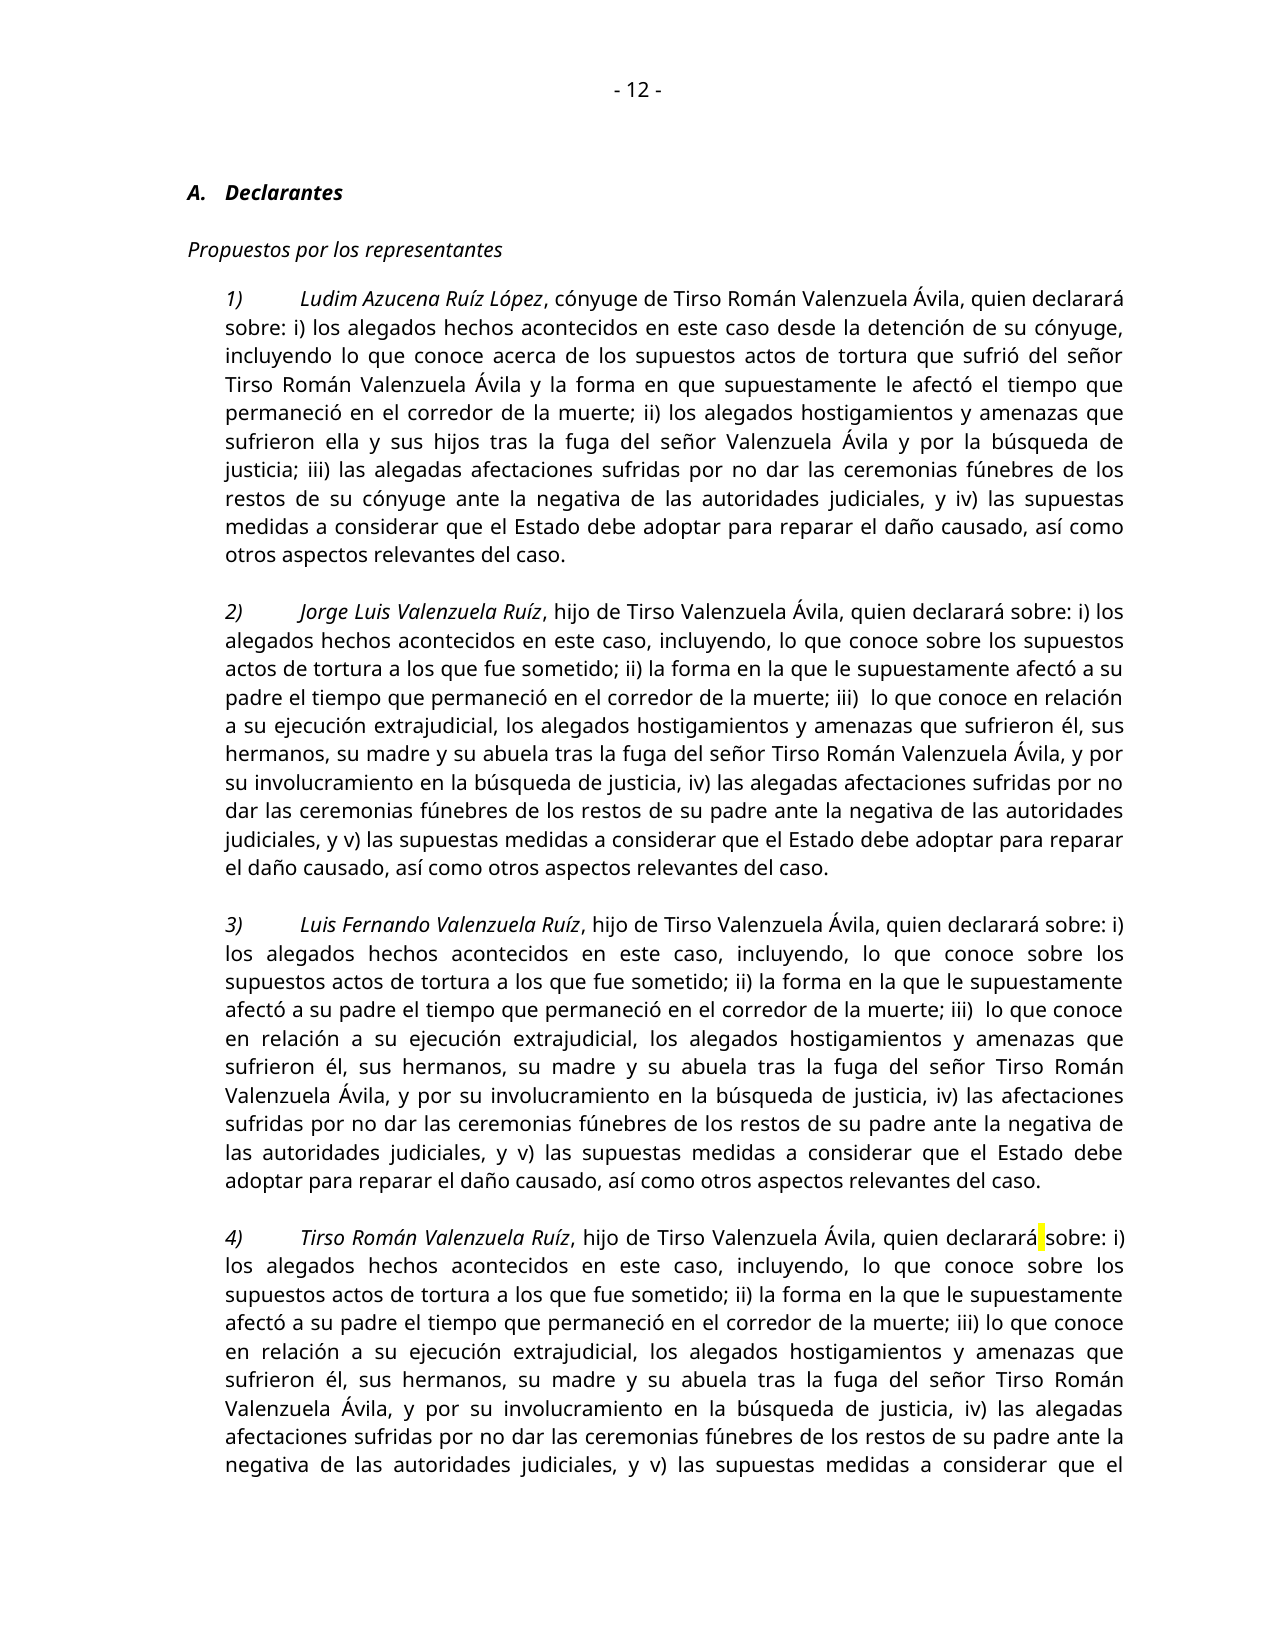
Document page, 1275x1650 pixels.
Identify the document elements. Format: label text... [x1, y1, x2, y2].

list Jorge Luis Valenzuela Ruíz, hijo de Tirso Valenzuela Ávila, quien declarará sobre: i) los alegados hechos acontecidos en este caso, incluyendo, lo que conoce sobre los supuestos actos de tortura a los que fue sometido; ii) la forma en la que le supuestamente afectó a su padre el tiempo que permaneció en el corredor de la muerte; iii) lo que conoce en relación a su ejecución extrajudicial, los alegados hostigamientos y amenazas que sufrieron él, sus hermanos, su madre y su abuela tras la fuga del señor Tirso Román Valenzuela Ávila, y por su involucramiento en la búsqueda de justicia, iv) las alegadas afectaciones sufridas por no dar las ceremonias fúnebres de los restos de su padre ante la negativa de las autoridades judiciales, y v) las supuestas medidas a considerar que el Estado debe adoptar para reparar el daño causado, así como otros aspectos relevantes del caso. [225, 597, 1125, 882]
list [225, 1223, 1125, 1479]
list Luis Fernando Valenzuela Ruíz, hijo de Tirso Valenzuela Ávila, quien declarará sobre: i) los alegados hechos acontecidos en este caso, incluyendo, lo que conoce sobre los supuestos actos de tortura a los que fue sometido; ii) la forma en la que le supuestamente afectó a su padre el tiempo que permaneció en el corredor de la muerte; iii) lo que conoce en relación a su ejecución extrajudicial, los alegados hostigamientos y amenazas que sufrieron él, sus hermanos, su madre y su abuela tras la fuga del señor Tirso Román Valenzuela Ávila, y por su involucramiento en la búsqueda de justicia, iv) las afectaciones sufridas por no dar las ceremonias fúnebres de los restos de su padre ante la negativa de las autoridades judiciales, y v) las supuestas medidas a considerar que el Estado debe adoptar para reparar el daño causado, así como otros aspectos relevantes del caso. [225, 910, 1125, 1194]
list Ludim Azucena Ruíz López, cónyuge de Tirso Román Valenzuela Ávila, quien declarará sobre: i) los alegados hechos acontecidos en este caso desde la detención de su cónyuge, incluyendo lo que conoce acerca de los supuestos actos de tortura que sufrió del señor Tirso Román Valenzuela Ávila y la forma en que supuestamente le afectó el tiempo que permaneció en el corredor de la muerte; ii) los alegados hostigamientos y amenazas que sufrieron ella y sus hijos tras la fuga del señor Valenzuela Ávila y por la búsqueda de justicia; iii) las alegadas afectaciones sufridas por no dar las ceremonias fúnebres de los restos de su cónyuge ante la negativa de las autoridades judiciales, y iv) las supuestas medidas a considerar que el Estado debe adoptar para reparar el daño causado, así como otros aspectos relevantes del caso. [225, 284, 1125, 569]
text Propuestos por los representantes [150, 235, 1125, 264]
list Declarantes [187, 178, 1125, 207]
